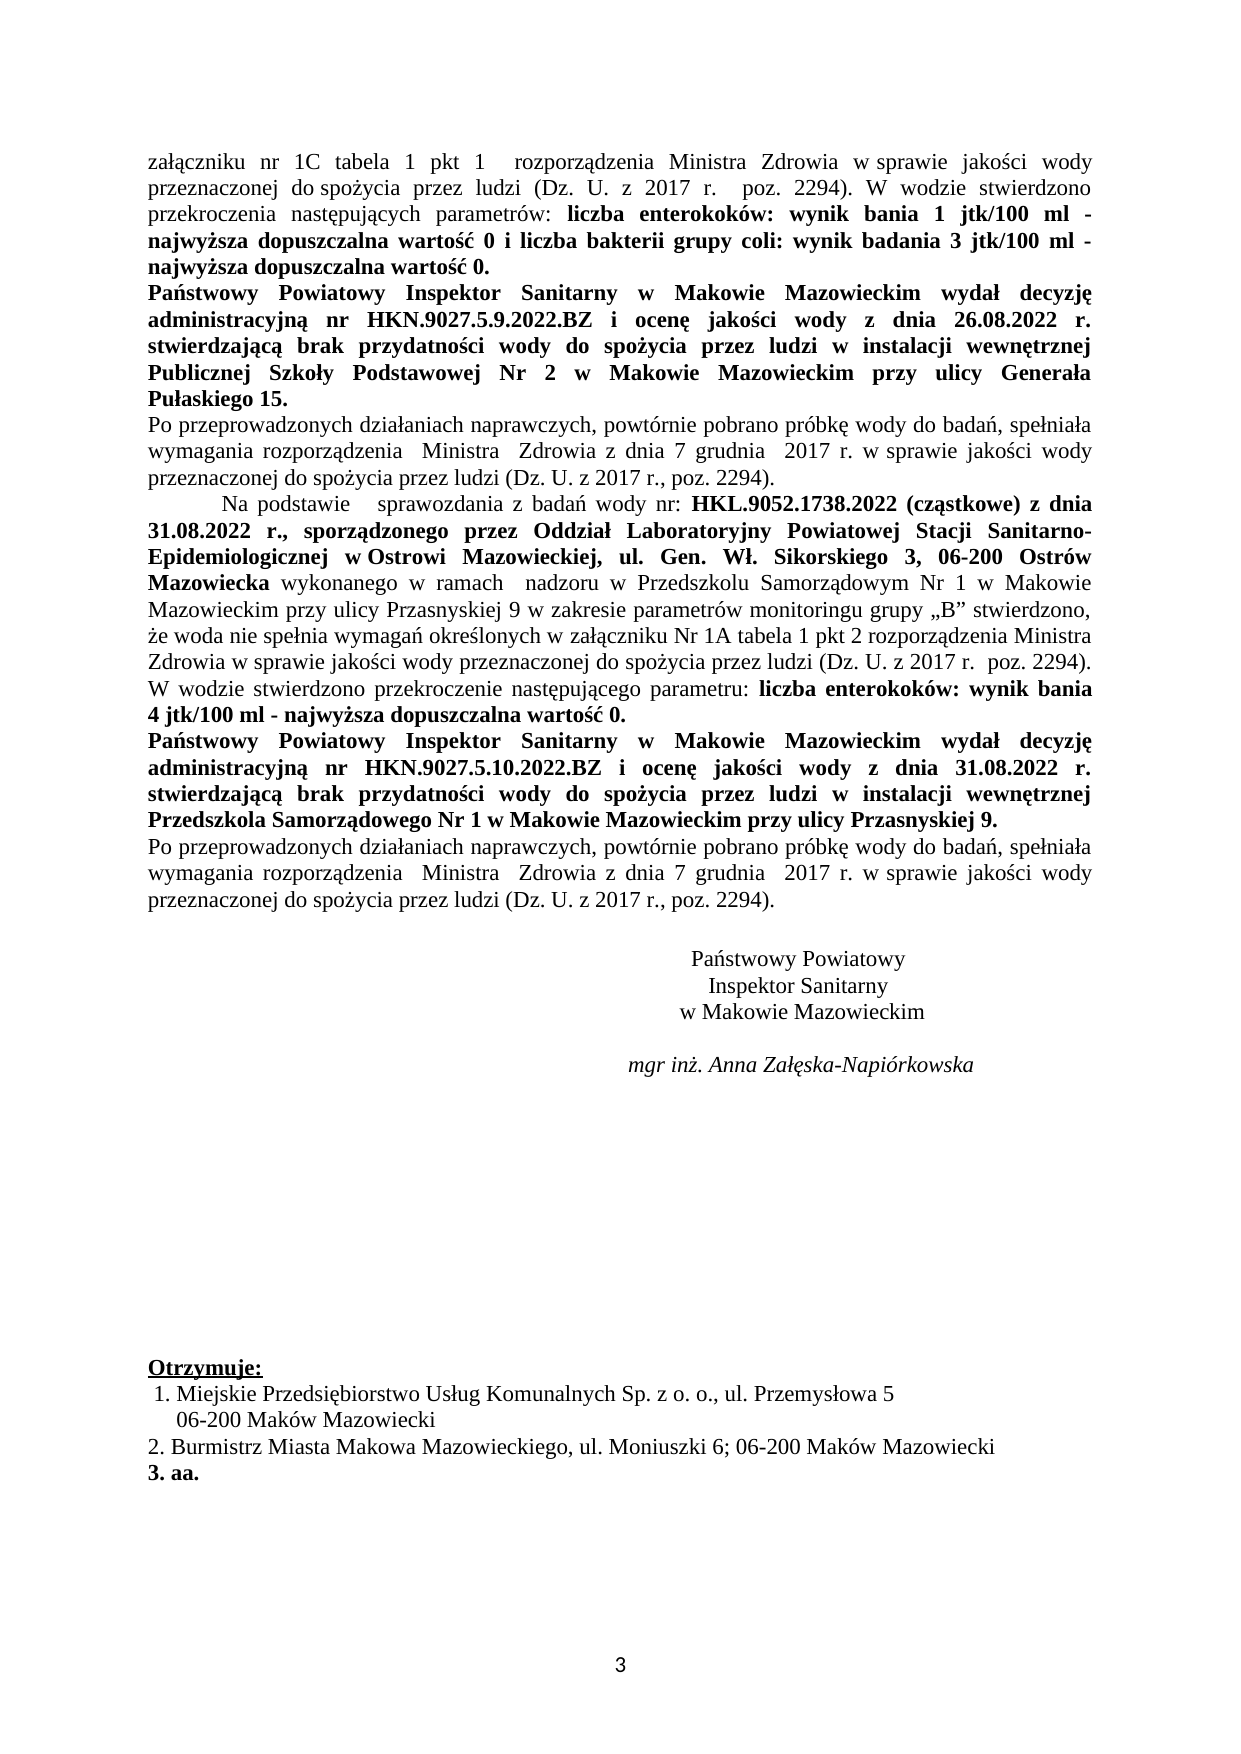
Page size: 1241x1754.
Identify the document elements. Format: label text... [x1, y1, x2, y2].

text 3. aa. [148, 1459, 1093, 1485]
text Państwowy Powiatowy Inspektor Sanitarny w Makowie Mazowieckim wydał decyzję administracyjną nr HKN.9027.5.9.2022.BZ i ocenę jakości wody z dnia 26.08.2022 r. stwierdzającą brak przydatności wody do spożycia przez ludzi w instalacji wewnętrznej Publicznej Szkoły Podstawowej Nr 2 w Makowie Mazowieckim przy ulicy Generała Pułaskiego 15. [148, 279, 1093, 411]
list Na podstawie sprawozdania z badań wody nr: HKL.9052.1738.2022 (cząstkowe) z dnia 31.08.2022 r., sporządzonego przez Oddział Laboratoryjny Powiatowej Stacji Sanitarno-Epidemiologicznej w Ostrowi Mazowieckiej, ul. Gen. Wł. Sikorskiego 3, 06-200 Ostrów Mazowiecka wykonanego w ramach nadzoru w Przedszkolu Samorządowym Nr 1 w Makowie Mazowieckim przy ulicy Przasnyskiej 9 w zakresie parametrów monitoringu grupy „B” stwierdzono, że woda nie spełnia wymagań określonych w załączniku Nr 1A tabela 1 pkt 2 rozporządzenia Ministra Zdrowia w sprawie jakości wody przeznaczonej do spożycia przez ludzi (Dz. U. z 2017 r. poz. 2294). W wodzie stwierdzono przekroczenie następującego parametru: liczba enterokoków: wynik bania 4 jtk/100 ml - najwyższa dopuszczalna wartość 0. [148, 490, 1093, 727]
text Inspektor Sanitarny [148, 972, 1093, 998]
text 2. Burmistrz Miasta Makowa Mazowieckiego, ul. Moniuszki 6; 06-200 Maków Mazowiecki [148, 1433, 1093, 1459]
text w Makowie Mazowieckim [148, 998, 1093, 1024]
text mgr inż. Anna Załęska-Napiórkowska [148, 1051, 1093, 1077]
text 1. Miejskie Przedsiębiorstwo Usług Komunalnych Sp. z o. o., ul. Przemysłowa 5 [148, 1380, 1093, 1406]
text 06-200 Maków Mazowiecki [148, 1406, 1093, 1433]
text Otrzymuje: [148, 1354, 1093, 1380]
text Państwowy Powiatowy Inspektor Sanitarny w Makowie Mazowieckim wydał decyzję administracyjną nr HKN.9027.5.10.2022.BZ i ocenę jakości wody z dnia 31.08.2022 r. stwierdzającą brak przydatności wody do spożycia przez ludzi w instalacji wewnętrznej Przedszkola Samorządowego Nr 1 w Makowie Mazowieckim przy ulicy Przasnyskiej 9. [148, 727, 1093, 833]
text Państwowy Powiatowy [148, 946, 1093, 972]
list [148, 148, 1093, 279]
